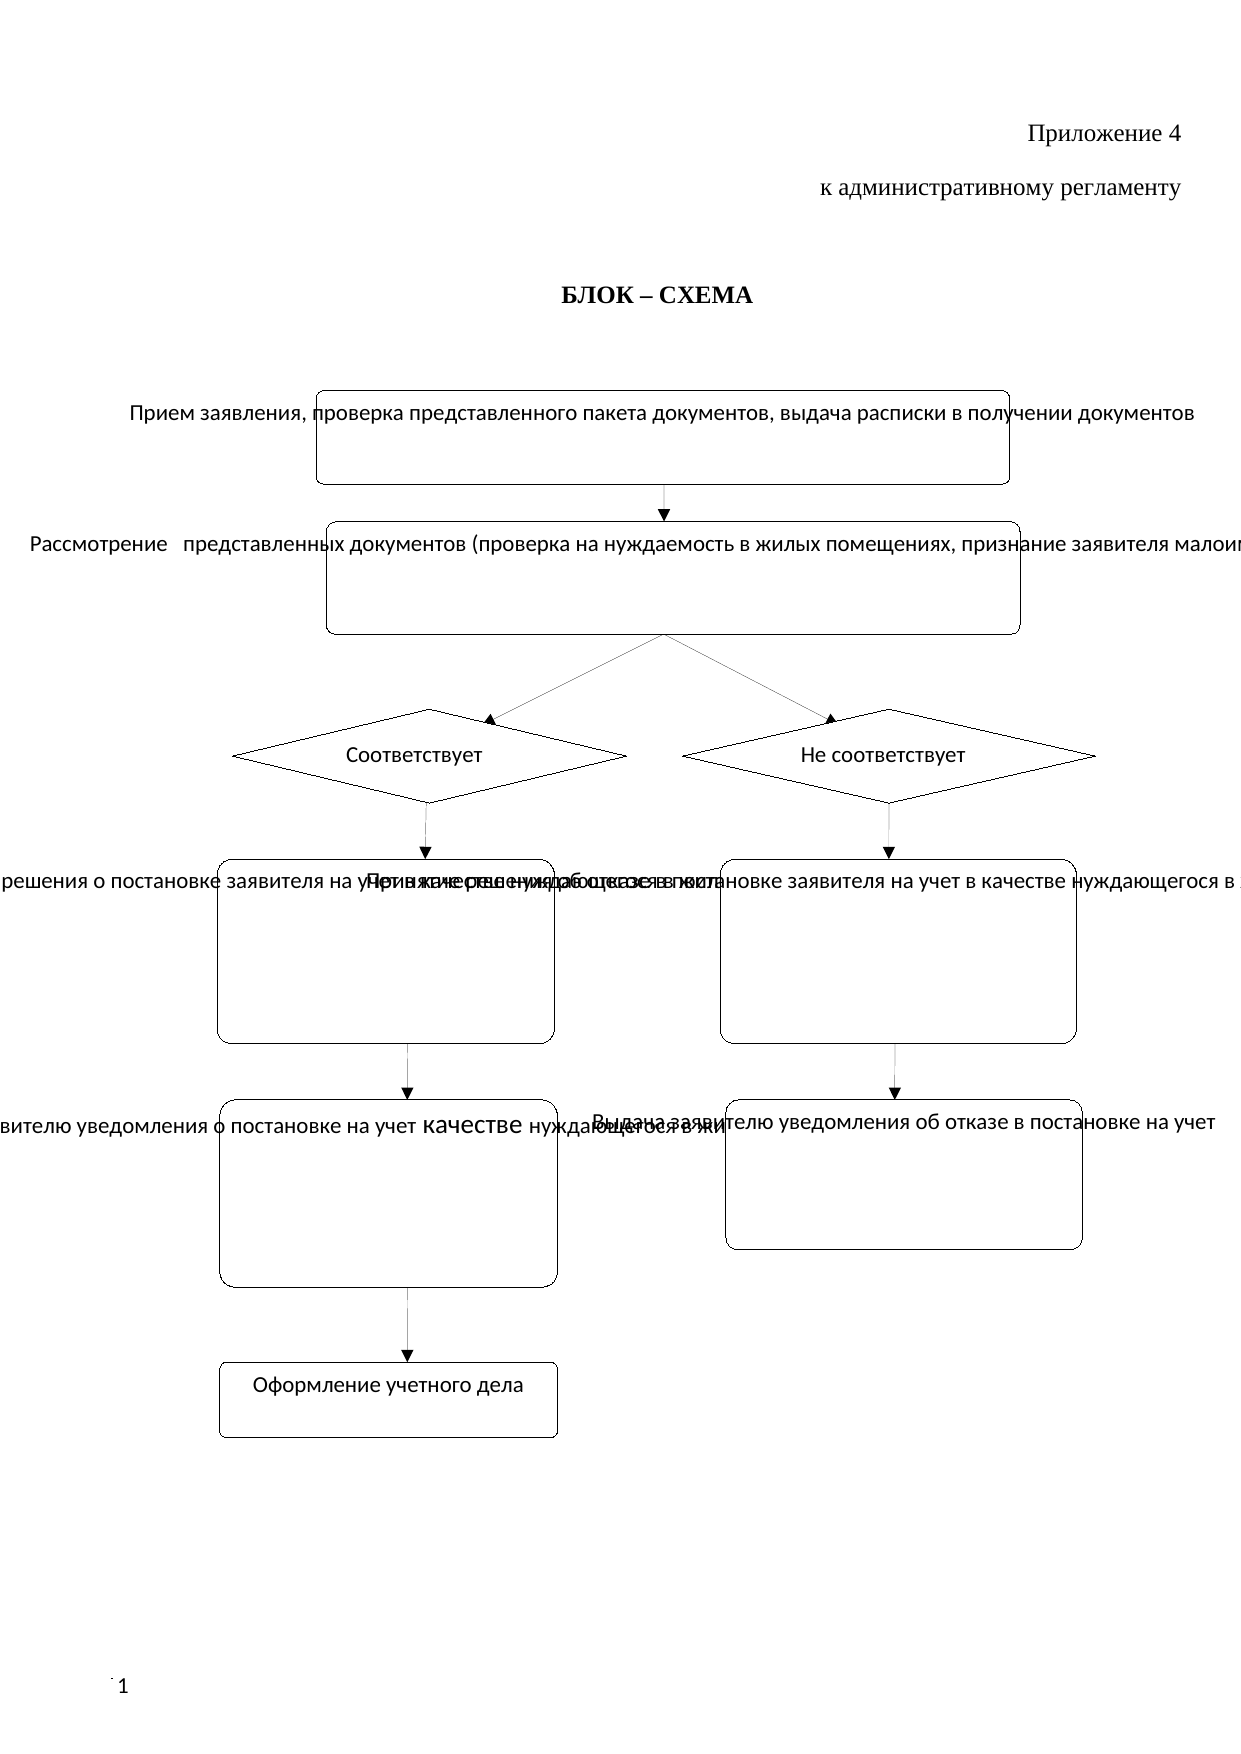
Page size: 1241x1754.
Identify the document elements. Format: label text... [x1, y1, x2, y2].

text БЛОК – СХЕМА [103, 280, 1181, 308]
text Приложение 4 [118, 118, 1181, 147]
text к административному регламенту [118, 172, 1181, 201]
